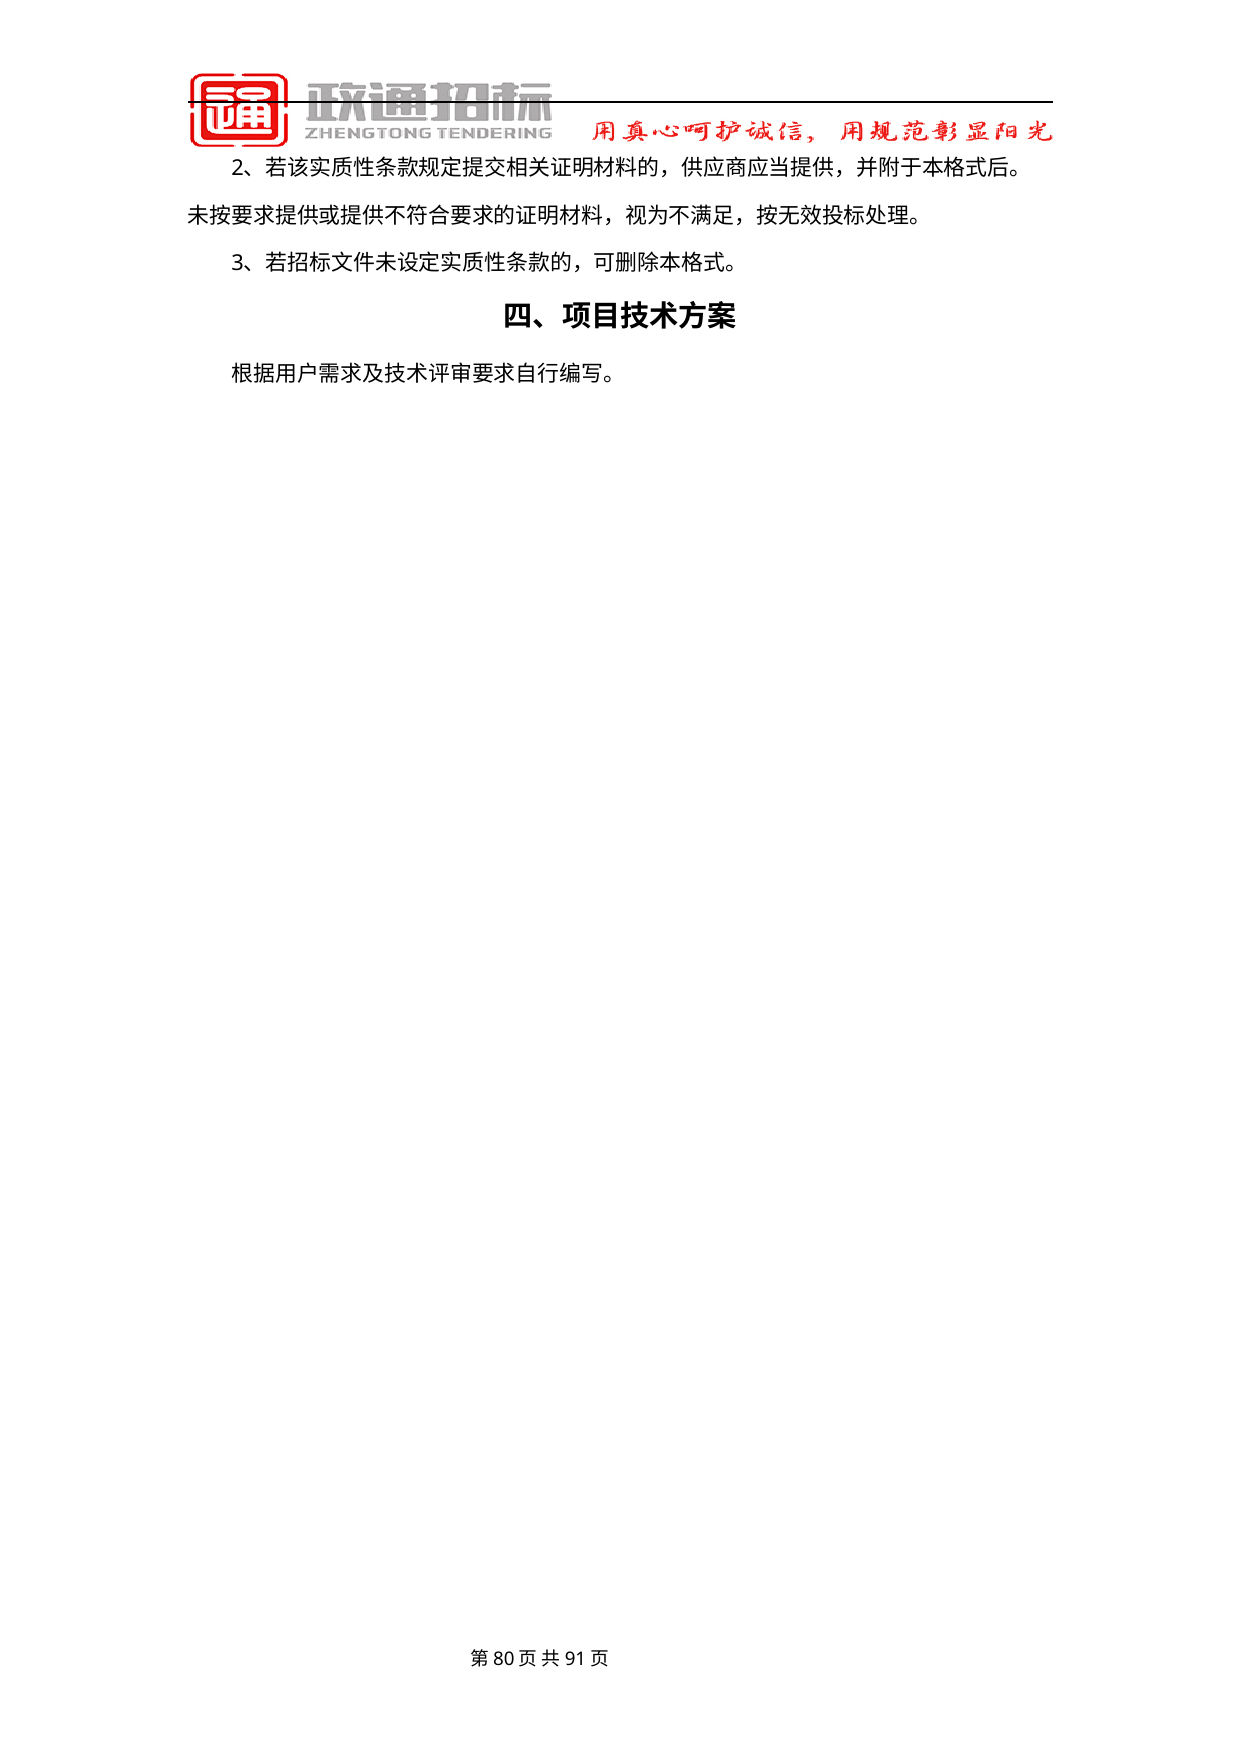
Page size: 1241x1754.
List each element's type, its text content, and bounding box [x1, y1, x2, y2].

text 3、若招标文件未设定实质性条款的，可删除本格式。 [187, 245, 1053, 277]
text 2、若该实质性条款规定提交相关证明材料的，供应商应当提供，并附于本格式后。未按要求提供或提供不符合要求的证明材料，视为不满足，按无效投标处理。 [187, 150, 1053, 229]
picture [188, 103, 1053, 147]
subtitle 四、项目技术方案 [187, 293, 1053, 335]
picture [188, 73, 1053, 101]
text 根据用户需求及技术评审要求自行编写。 [231, 356, 1053, 388]
